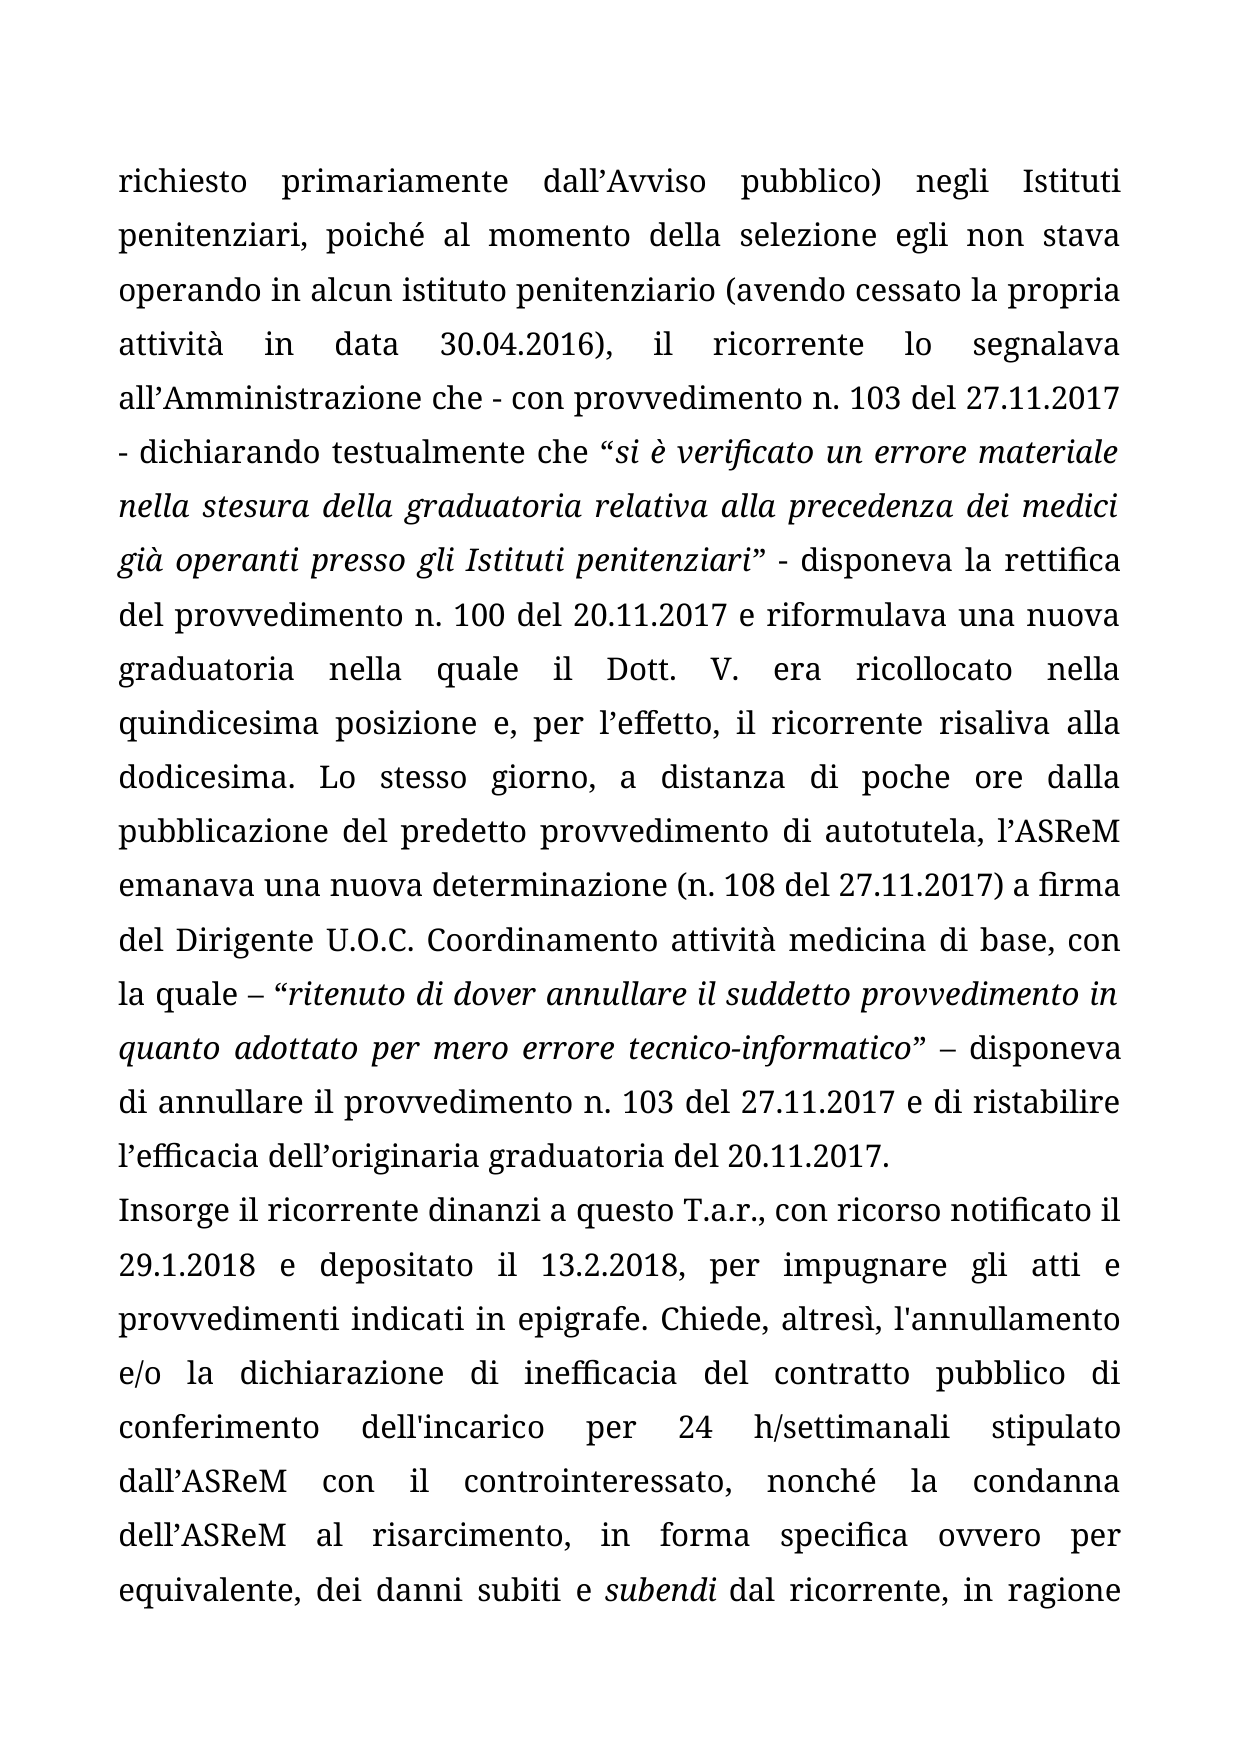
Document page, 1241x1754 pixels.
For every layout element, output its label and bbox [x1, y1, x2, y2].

text [118, 1177, 1122, 1610]
text [118, 148, 1122, 1177]
